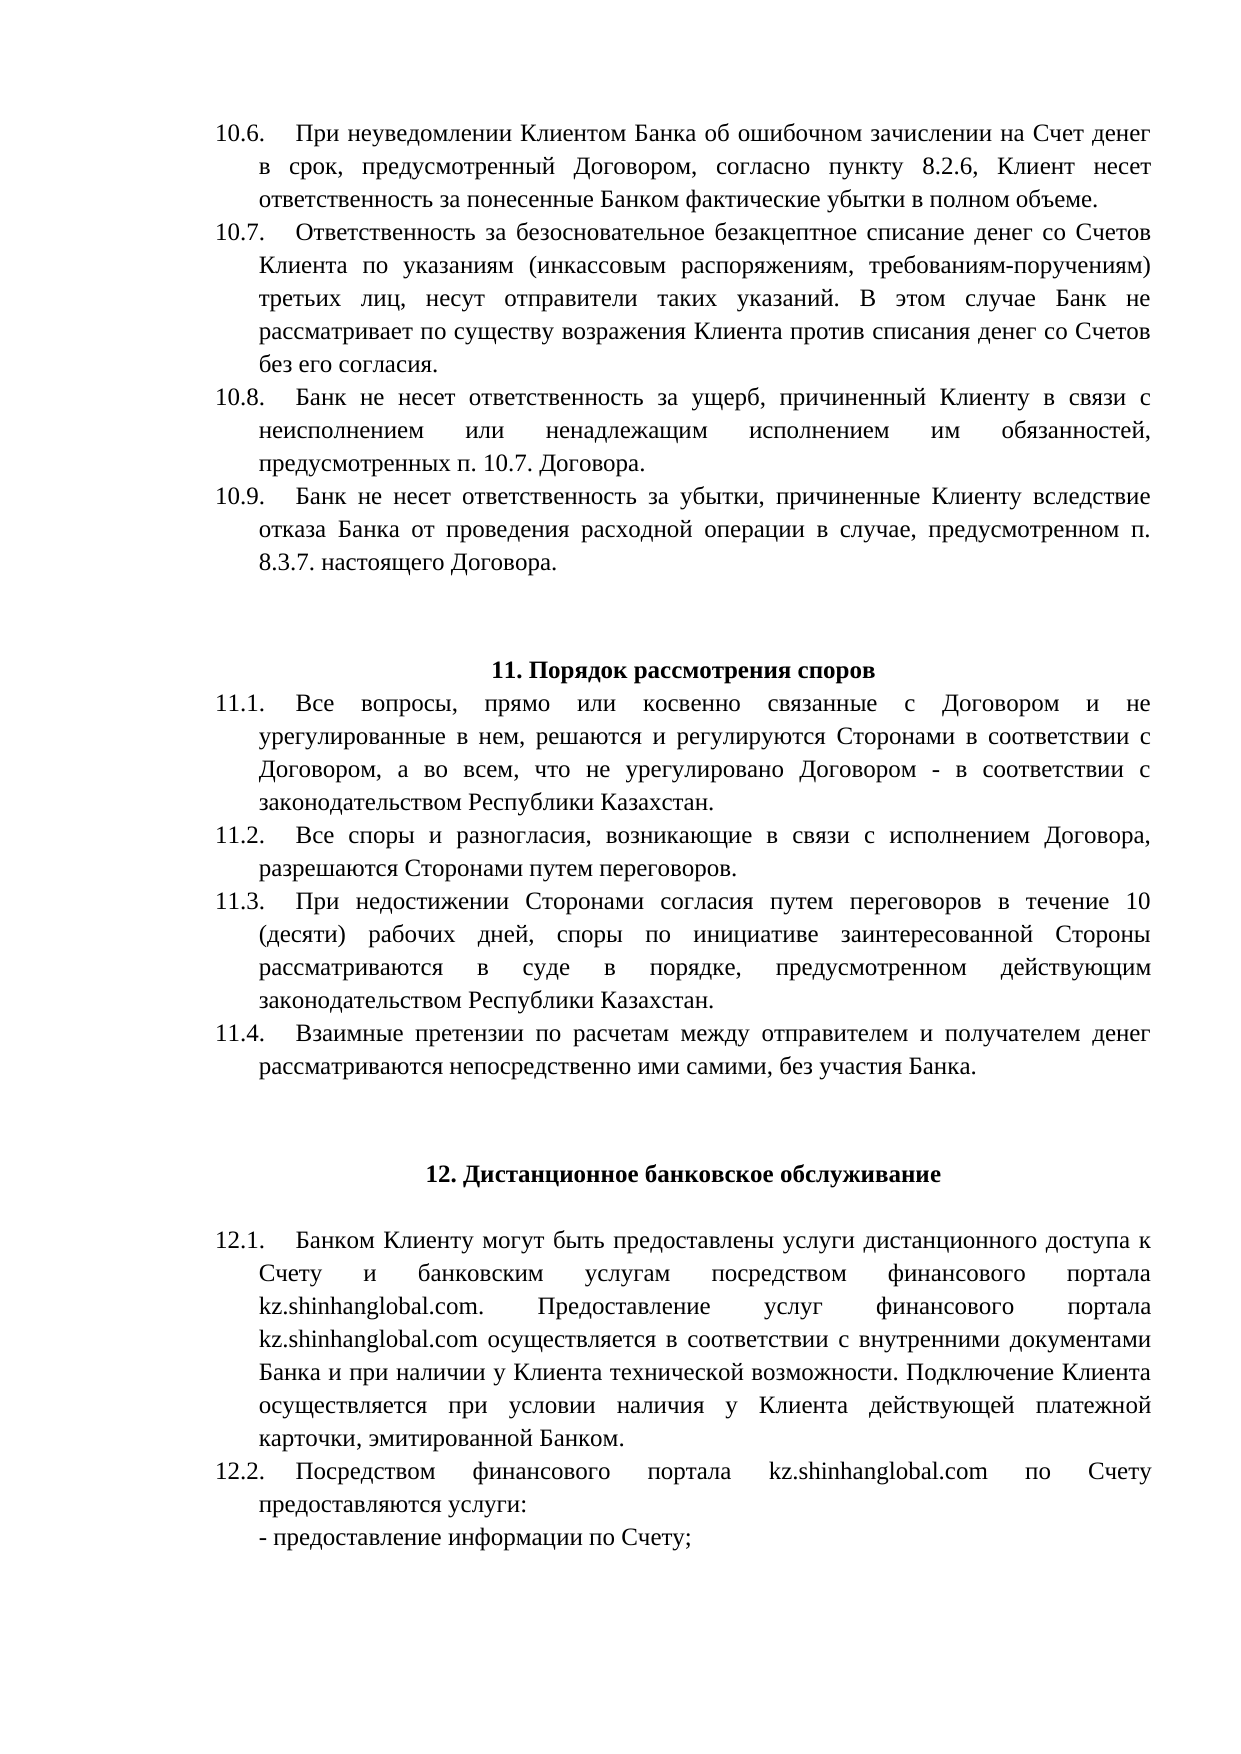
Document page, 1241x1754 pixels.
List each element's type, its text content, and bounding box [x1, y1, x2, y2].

list При неуведомлении Клиентом Банка об ошибочном зачислении на Счет денег в срок, предусмотренный Договором, согласно пункту 8.2.6, Клиент несет ответственность за понесенные Банком фактические убытки в полном объеме. [215, 118, 1152, 213]
list Ответственность за безосновательное безакцептное списание денег со Счетов Клиента по указаниям (инкассовым распоряжениям, требованиям-поручениям) третьих лиц, несут отправители таких указаний. В этом случае Банк не рассматривает по существу возражения Клиента против списания денег со Счетов без его согласия. [215, 217, 1152, 378]
list При недостижении Сторонами согласия путем переговоров в течение 10 (десяти) рабочих дней, споры по инициативе заинтересованной Стороны рассматриваются в cуде в порядке, предусмотренном действующим законодательством Республики Казахстан. [215, 886, 1152, 1014]
list - предоставление информации по Счету; [258, 1522, 1152, 1551]
list Все вопросы, прямо или косвенно связанные с Договором и не урегулированные в нем, решаются и регулируются Сторонами в соответствии с Договором, а во всем, что не урегулировано Договором - в соответствии с законодательством Республики Казахстан. [215, 688, 1152, 816]
list Дистанционное банковское обслуживание [215, 1159, 1152, 1188]
list Банком Клиенту могут быть предоставлены услуги дистанционного доступа к Счету и банковским услугам посредством финансового портала kz.shinhanglobal.com. Предоставление услуг финансового портала kz.shinhanglobal.com осуществляется в соответствии с внутренними документами Банка и при наличии у Клиента технической возможности. Подключение Клиента осуществляется при условии наличия у Клиента действующей платежной карточки, эмитированной Банком. [215, 1225, 1152, 1452]
list Взаимные претензии по расчетам между отправителем и получателем денег рассматриваются непосредственно ими самими, без участия Банка. [215, 1018, 1152, 1080]
list Порядок рассмотрения споров [215, 655, 1152, 684]
list Банк не несет ответственность за ущерб, причиненный Клиенту в связи с неисполнением или ненадлежащим исполнением им обязанностей, предусмотренных п. 10.7. Договора. [215, 382, 1152, 477]
list Банк не несет ответственность за убытки, причиненные Клиенту вследствие отказа Банка от проведения расходной операции в случае, предусмотренном п. 8.3.7. настоящего Договора. [215, 481, 1152, 576]
list Все споры и разногласия, возникающие в связи с исполнением Договора, разрешаются Сторонами путем переговоров. [215, 820, 1152, 882]
list Посредством финансового портала kz.shinhanglobal.com по Счету предоставляются услуги: [215, 1456, 1152, 1518]
